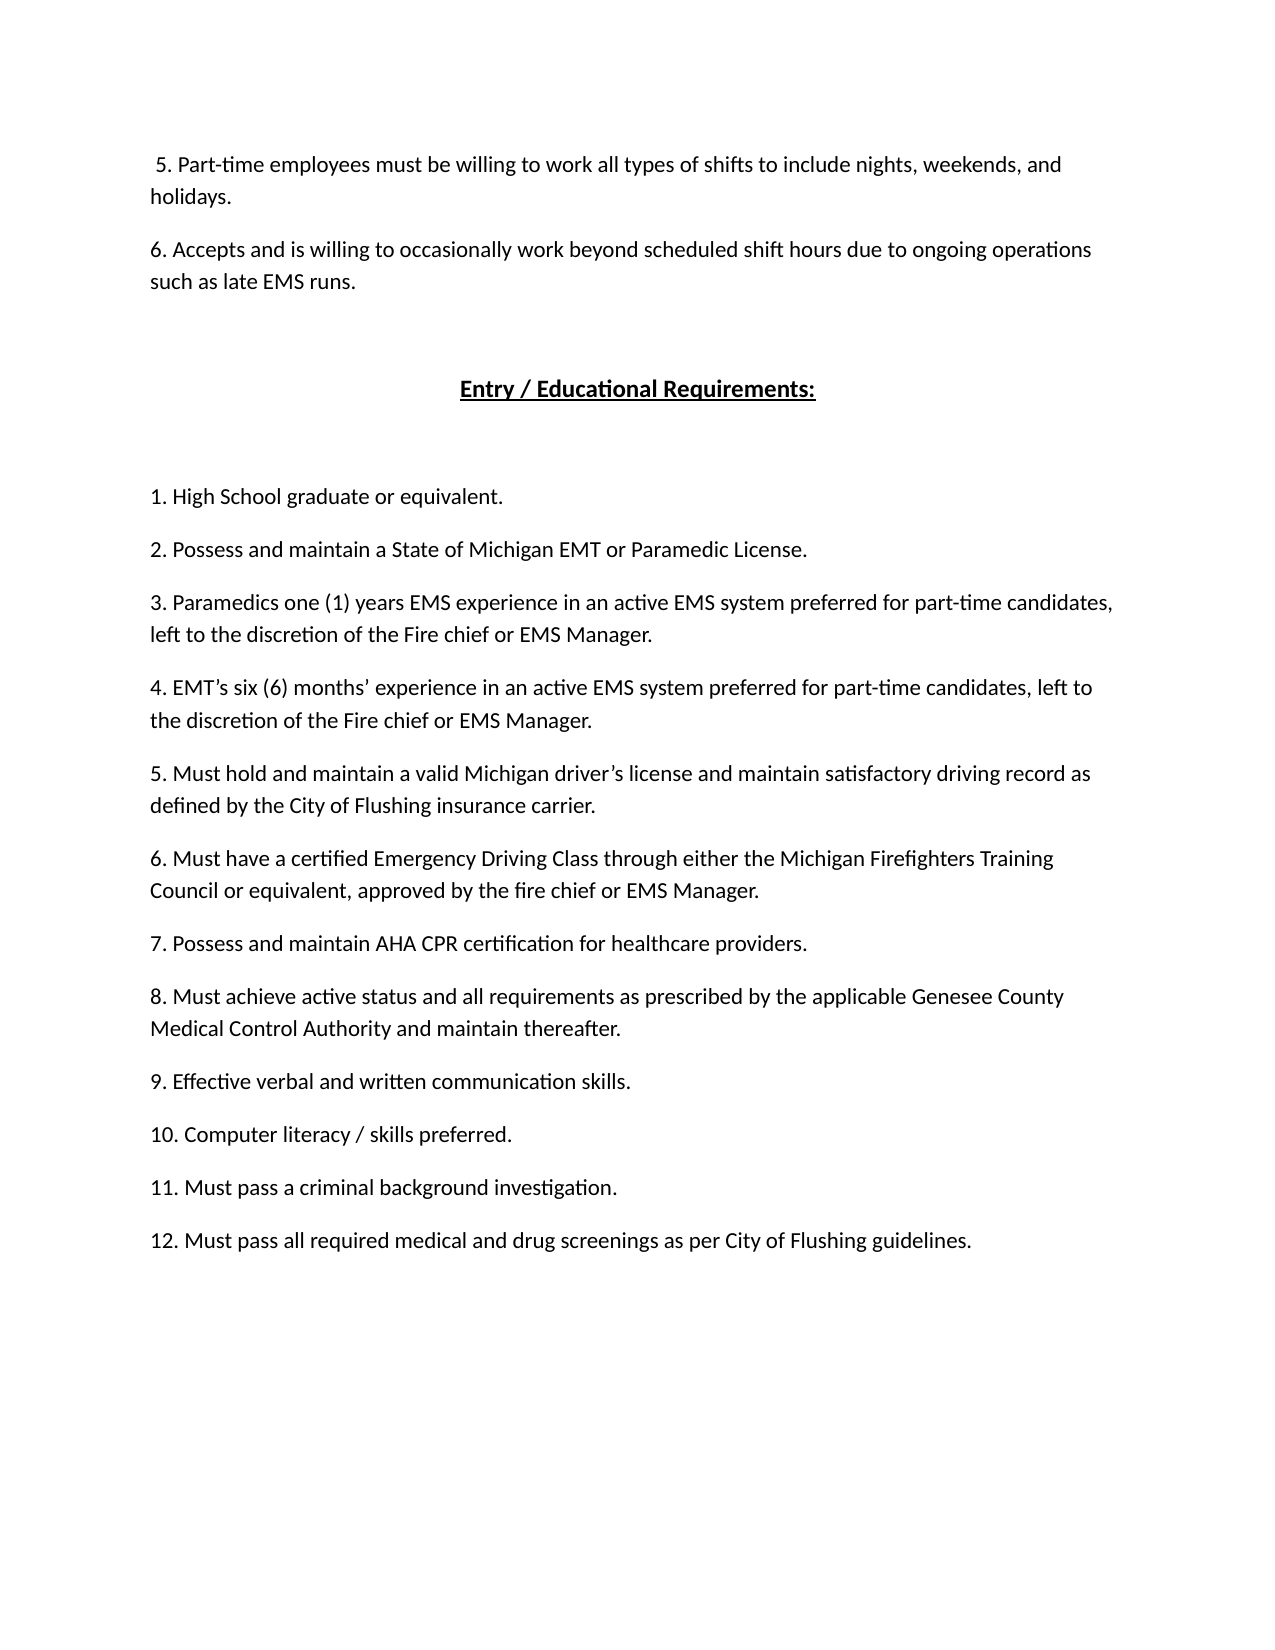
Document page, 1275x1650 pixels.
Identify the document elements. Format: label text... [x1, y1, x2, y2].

text 2. Possess and maintain a State of Michigan EMT or Paramedic License. [150, 535, 1125, 563]
text 8. Must achieve active status and all requirements as prescribed by the applicable Genesee County Medical Control Authority and maintain thereafter. [150, 982, 1125, 1042]
text 5. Part-time employees must be willing to work all types of shifts to include nights, weekends, and holidays. [150, 150, 1125, 210]
text 4. EMT’s six (6) months’ experience in an active EMS system preferred for part-time candidates, left to the discretion of the Fire chief or EMS Manager. [150, 673, 1125, 734]
text 5. Must hold and maintain a valid Michigan driver’s license and maintain satisfactory driving record as defined by the City of Flushing insurance carrier. [150, 759, 1125, 819]
text 9. Effective verbal and written communication skills. [150, 1067, 1125, 1095]
text 7. Possess and maintain AHA CPR certification for healthcare providers. [150, 929, 1125, 957]
text 1. High School graduate or equivalent. [150, 482, 1125, 510]
text 6. Accepts and is willing to occasionally work beyond scheduled shift hours due to ongoing operations such as late EMS runs. [150, 235, 1125, 295]
text 10. Computer literacy / skills preferred. [150, 1120, 1125, 1148]
text Entry / Educational Requirements: [150, 373, 1125, 404]
text 6. Must have a certified Emergency Driving Class through either the Michigan Firefighters Training Council or equivalent, approved by the fire chief or EMS Manager. [150, 844, 1125, 904]
text 12. Must pass all required medical and drug screenings as per City of Flushing guidelines. [150, 1226, 1125, 1254]
text 3. Paramedics one (1) years EMS experience in an active EMS system preferred for part-time candidates, left to the discretion of the Fire chief or EMS Manager. [150, 588, 1125, 648]
text 11. Must pass a criminal background investigation. [150, 1173, 1125, 1201]
